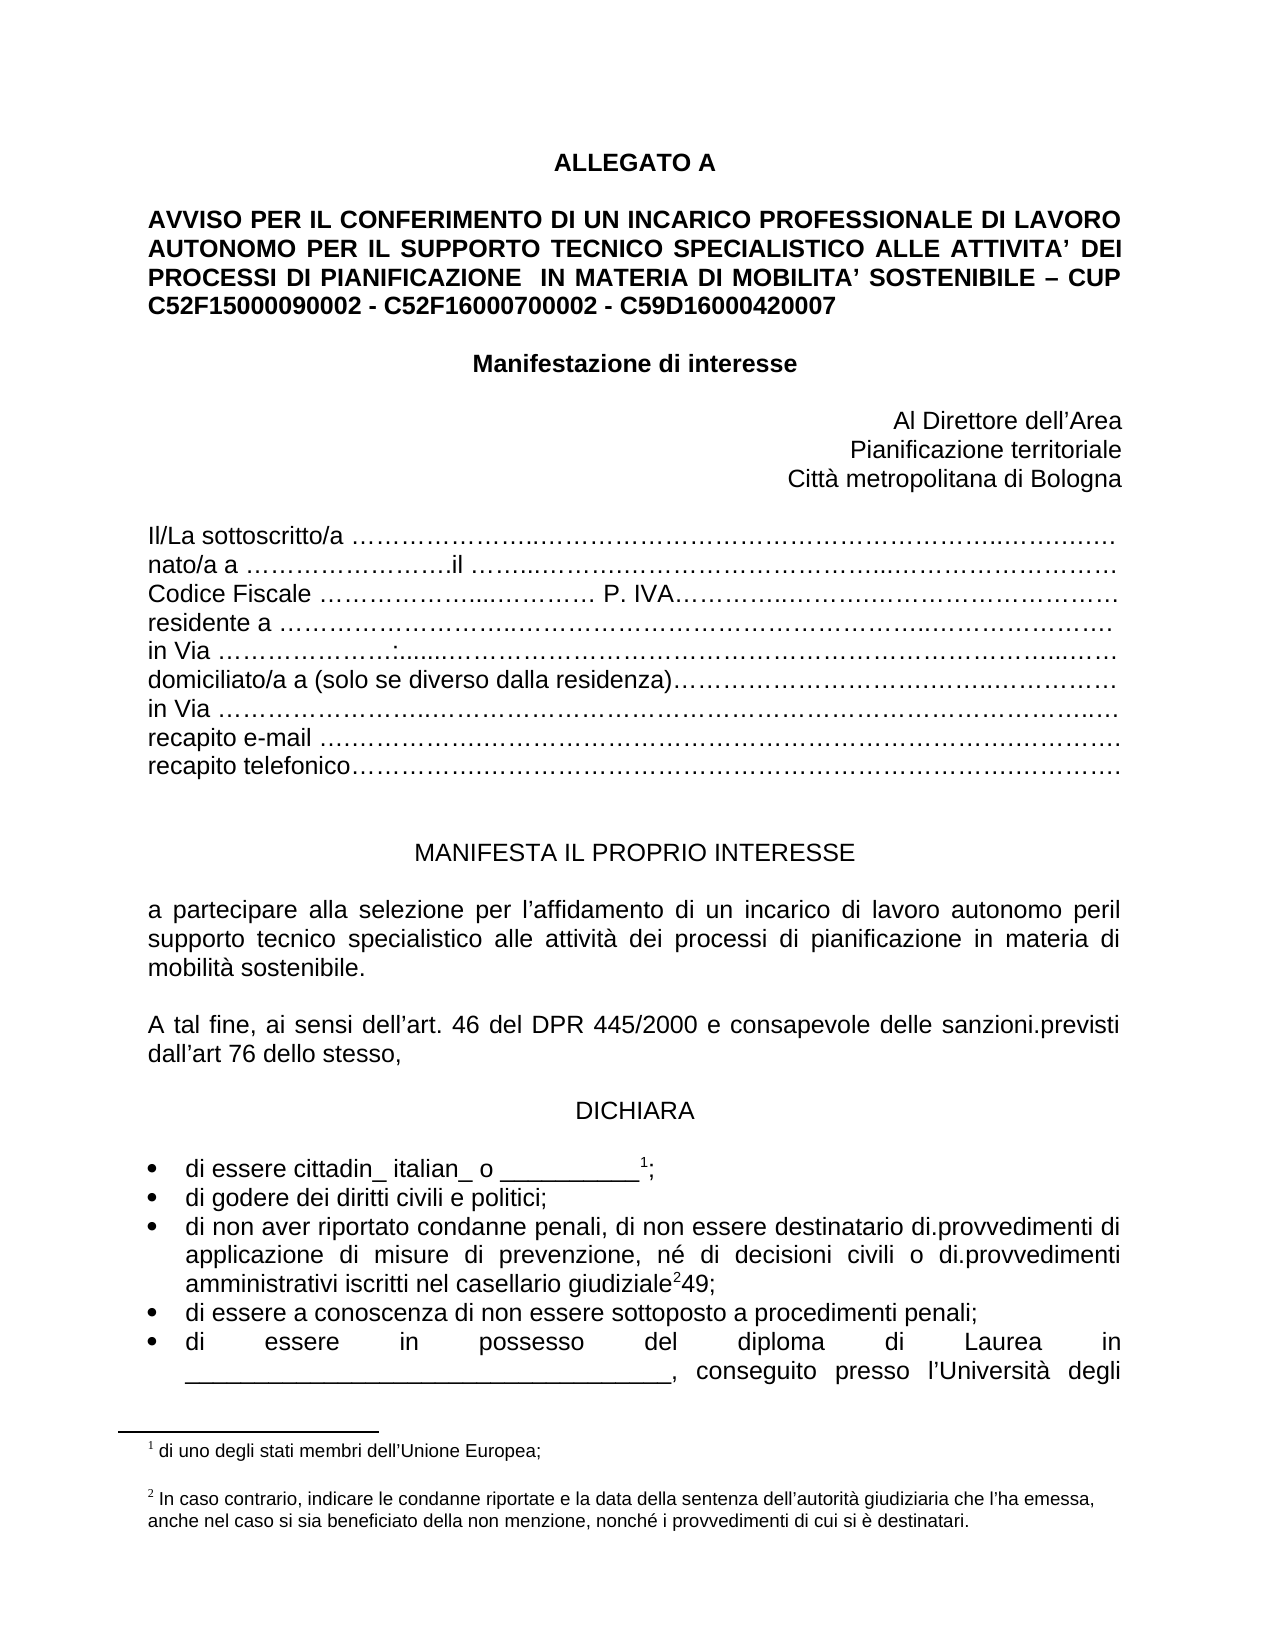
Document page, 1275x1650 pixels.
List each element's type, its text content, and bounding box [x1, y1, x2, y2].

list di non aver riportato condanne penali, di non essere destinatario di.provvedimenti di applicazione di misure di prevenzione, né di decisioni civili o di.provvedimenti amministrativi iscritti nel casellario giudiziale49; [148, 1212, 1122, 1298]
subtitle DICHIARA [148, 1096, 1122, 1125]
text in Via ……………………..……………………………………………………………………..… [148, 694, 1122, 723]
text Codice Fiscale ………………....………… P. IVA…………..……….………………………… [148, 579, 1122, 608]
text Manifestazione di interesse [148, 349, 1122, 378]
text a partecipare alla selezione per l’affidamento di un incarico di lavoro autonomo peril supporto tecnico specialistico alle attività dei processi di pianificazione in materia di mobilità sostenibile. [148, 895, 1122, 981]
text residente a ………………………..…………………………………………..…………………. [148, 608, 1122, 636]
list di godere dei diritti civili e politici; [148, 1183, 1122, 1212]
text recapito e-mail ….…………….……………………………………………………….…………. [148, 723, 1122, 751]
text in Via …………………:.......………………………………………………………………...…… [148, 636, 1122, 665]
text AVVISO PER IL CONFERIMENTO DI UN INCARICO PROFESSIONALE DI LAVORO AUTONOMO per il SUPPORTO TECNICO SPECIALISTICO aLLE ATTIVITA’ DEI PROCESSI DI PIANIFICAZIONE IN MATERIA DI MOBILITA’ SOSTENIBILE – CUP C52F15000090002 - C52F16000700002 - C59D16000420007 [148, 205, 1122, 320]
text A tal fine, ai sensi dell’art. 46 del DPR 445/2000 e consapevole delle sanzioni.previsti dall’art 76 dello stesso, [148, 1010, 1122, 1068]
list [148, 1327, 1122, 1384]
text nato/a a …………………….il ……...……….…………………………...……………………… [148, 550, 1122, 579]
subtitle MANIFESTA IL PROPRIO INTERESSE [148, 838, 1122, 866]
text Il/La sottoscritto/a …………………..………………………………………………..…….….… [148, 521, 1122, 550]
subtitle Pianificazione territoriale [148, 435, 1122, 464]
list di essere a conoscenza di non essere sottoposto a procedimenti penali; [148, 1298, 1122, 1327]
subtitle Al Direttore dell’Area [148, 406, 1122, 435]
text recapito telefonico…………….……………………………………………………….…………. [148, 751, 1122, 780]
subtitle Città metropolitana di Bologna [148, 464, 1122, 493]
text domiciliato/a a (solo se diverso dalla residenza)………………………….……..…………… [148, 665, 1122, 694]
title ALLEGATO A [148, 148, 1122, 176]
list di essere cittadin_ italian_ o __________; [148, 1154, 1122, 1183]
